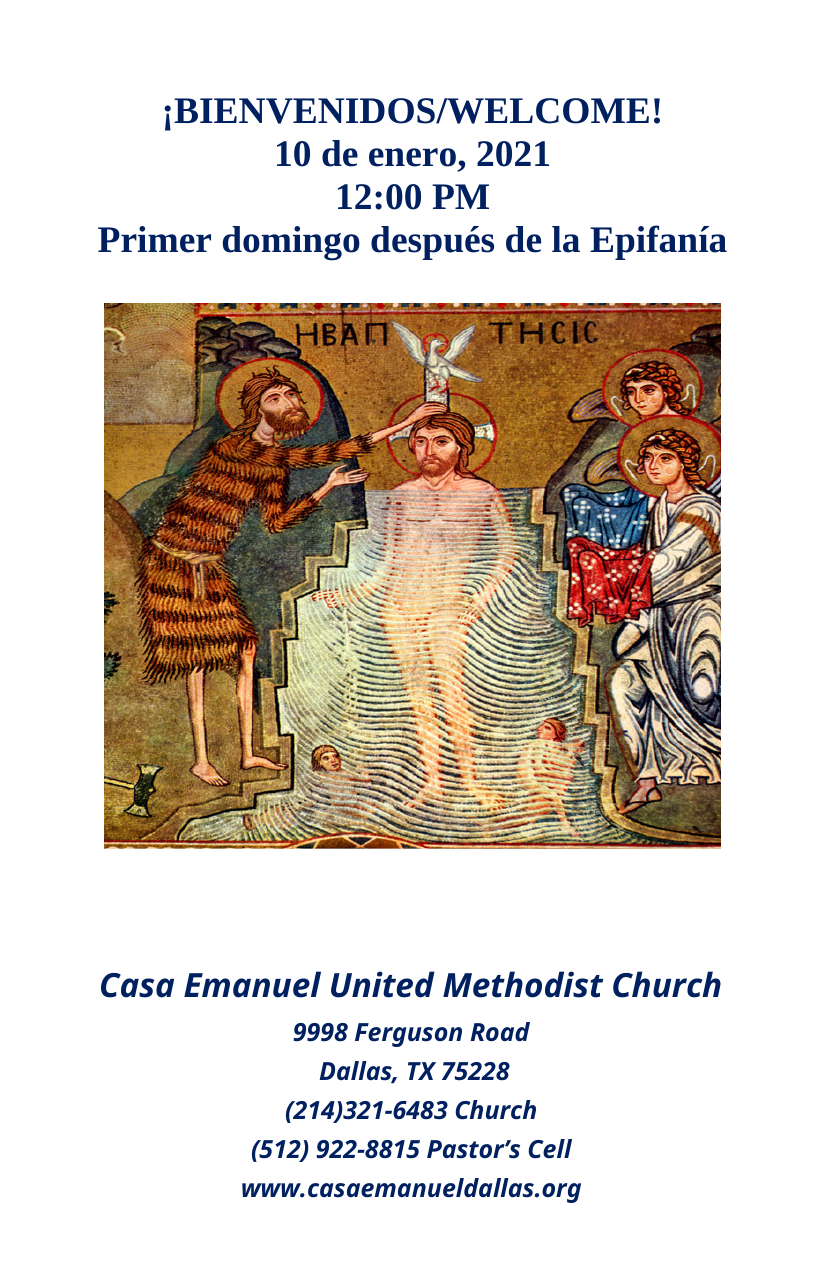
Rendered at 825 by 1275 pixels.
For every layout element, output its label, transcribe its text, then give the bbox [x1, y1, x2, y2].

text Casa Emanuel United Methodist Church [45, 962, 780, 1008]
text Primer domingo después de la Epifanía [45, 217, 780, 261]
text 9998 Ferguson Road [45, 1014, 780, 1048]
text Dallas, TX 75228 [45, 1054, 780, 1088]
text www.casaemanueldallas.org [45, 1171, 780, 1205]
picture [104, 303, 721, 848]
text 10 de enero, 2021 [45, 131, 780, 174]
text ¡BIENVENIDOS/WELCOME! [45, 88, 780, 131]
text 12:00 PM [45, 174, 780, 217]
text (512) 922-8815 Pastor’s Cell [45, 1132, 780, 1166]
text (214)321-6483 Church [45, 1093, 780, 1127]
